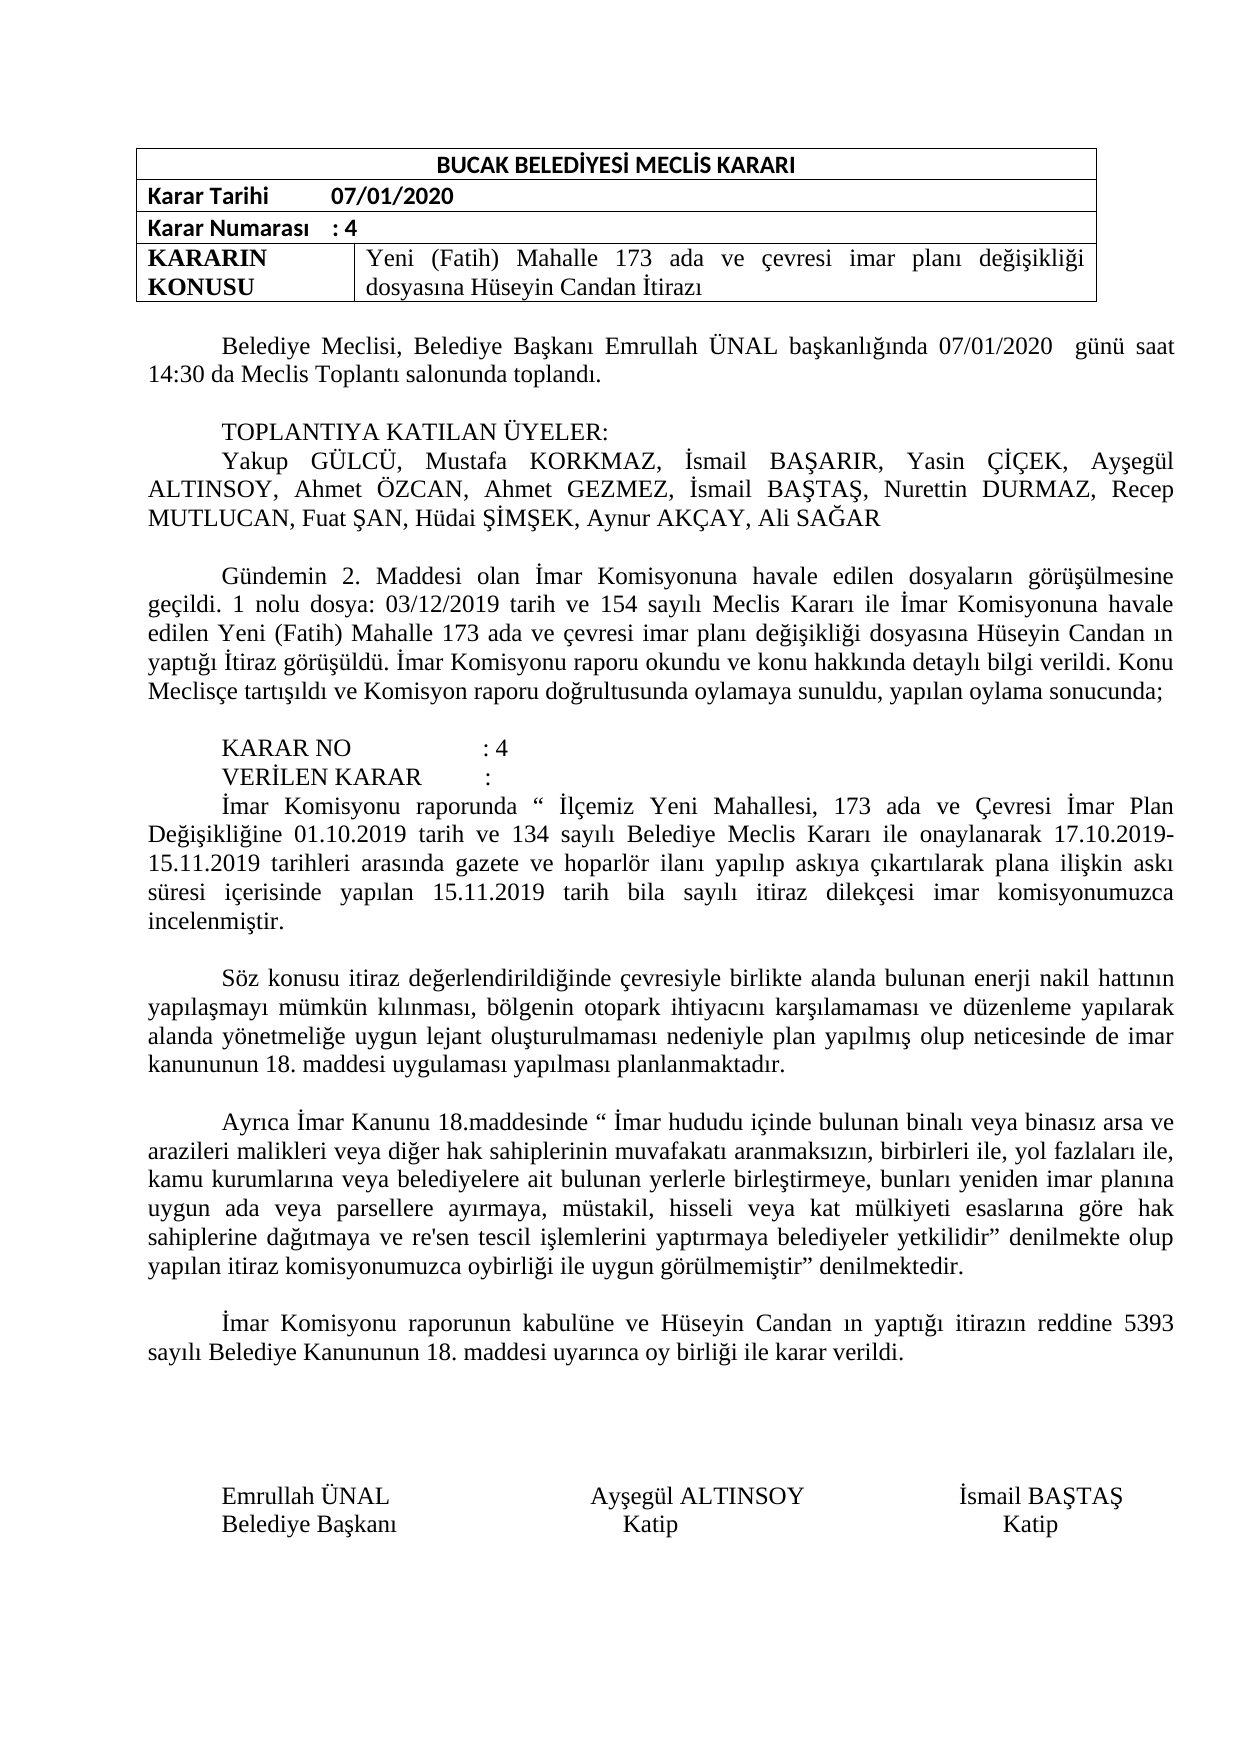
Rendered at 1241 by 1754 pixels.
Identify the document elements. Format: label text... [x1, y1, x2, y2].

text KARAR NO : 4 [148, 733, 1175, 762]
text Yakup GÜLCÜ, Mustafa KORKMAZ, İsmail BAŞARIR, Yasin ÇİÇEK, Ayşegül ALTINSOY, Ahmet ÖZCAN, Ahmet GEZMEZ, İsmail BAŞTAŞ, Nurettin DURMAZ, Recep MUTLUCAN, Fuat ŞAN, Hüdai ŞİMŞEK, Aynur AKÇAY, Ali SAĞAR [148, 446, 1175, 532]
text Belediye Meclisi, Belediye Başkanı Emrullah ÜNAL başkanlığında 07/01/2020 günü saat 14:30 da Meclis Toplantı salonunda toplandı. [148, 331, 1175, 388]
text Ayrıca İmar Kanunu 18.maddesinde “ İmar hududu içinde bulunan binalı veya binasız arsa ve arazileri malikleri veya diğer hak sahiplerinin muvafakatı aranmaksızın, birbirleri ile, yol fazlaları ile, kamu kurumlarına veya belediyelere ait bulunan yerlerle birleştirmeye, bunları yeniden imar planına uygun ada veya parsellere ayırmaya, müstakil, hisseli veya kat mülkiyeti esaslarına göre hak sahiplerine dağıtmaya ve re'sen tescil işlemlerini yaptırmaya belediyeler yetkilidir” denilmekte olup yapılan itiraz komisyonumuzca oybirliği ile uygun görülmemiştir” denilmektedir. [148, 1107, 1175, 1279]
text TOPLANTIYA KATILAN ÜYELER: [148, 417, 1175, 446]
text VERİLEN KARAR : [148, 762, 1175, 791]
table_cell Yeni (Fatih) Mahalle 173 ada ve çevresi imar planı değişikliği dosyasına Hüseyin Candan İtirazı [355, 244, 1096, 301]
text İmar Komisyonu raporunda “ İlçemiz Yeni Mahallesi, 173 ada ve Çevresi İmar Plan Değişikliğine 01.10.2019 tarih ve 134 sayılı Belediye Meclis Kararı ile onaylanarak 17.10.2019-15.11.2019 tarihleri arasında gazete ve hoparlör ilanı yapılıp askıya çıkartılarak plana ilişkin askı süresi içerisinde yapılan 15.11.2019 tarih bila sayılı itiraz dilekçesi imar komisyonumuzca incelenmiştir. [148, 791, 1175, 934]
table_cell Karar Tarihi 07/01/2020 [137, 180, 1096, 211]
text Gündemin 2. Maddesi olan İmar Komisyonuna havale edilen dosyaların görüşülmesine geçildi. 1 nolu dosya: 03/12/2019 tarih ve 154 sayılı Meclis Kararı ile İmar Komisyonuna havale edilen Yeni (Fatih) Mahalle 173 ada ve çevresi imar planı değişikliği dosyasına Hüseyin Candan ın yaptığı İtiraz görüşüldü. İmar Komisyonu raporu okundu ve konu hakkında detaylı bilgi verildi. Konu Meclisçe tartışıldı ve Komisyon raporu doğrultusunda oylamaya sunuldu, yapılan oylama sonucunda; [148, 561, 1175, 704]
table_header BUCAK BELEDİYESİ MECLİS KARARI [137, 149, 1096, 179]
table_cell KARARIN KONUSU [137, 244, 354, 301]
text Söz konusu itiraz değerlendirildiğinde çevresiyle birlikte alanda bulunan enerji nakil hattının yapılaşmayı mümkün kılınması, bölgenin otopark ihtiyacını karşılamaması ve düzenleme yapılarak alanda yönetmeliğe uygun lejant oluşturulmaması nedeniyle plan yapılmış olup neticesinde de imar kanununun 18. maddesi uygulaması yapılması planlanmaktadır. [148, 963, 1175, 1078]
text İmar Komisyonu raporunun kabulüne ve Hüseyin Candan ın yaptığı itirazın reddine 5393 sayılı Belediye Kanununun 18. maddesi uyarınca oy birliği ile karar verildi. [148, 1308, 1175, 1366]
text Emrullah ÜNAL Ayşegül ALTINSOY İsmail BAŞTAŞ [148, 1481, 1175, 1509]
table_cell Karar Numarası : 4 [137, 212, 1096, 242]
text Belediye Başkanı Katip Katip [148, 1509, 1175, 1538]
